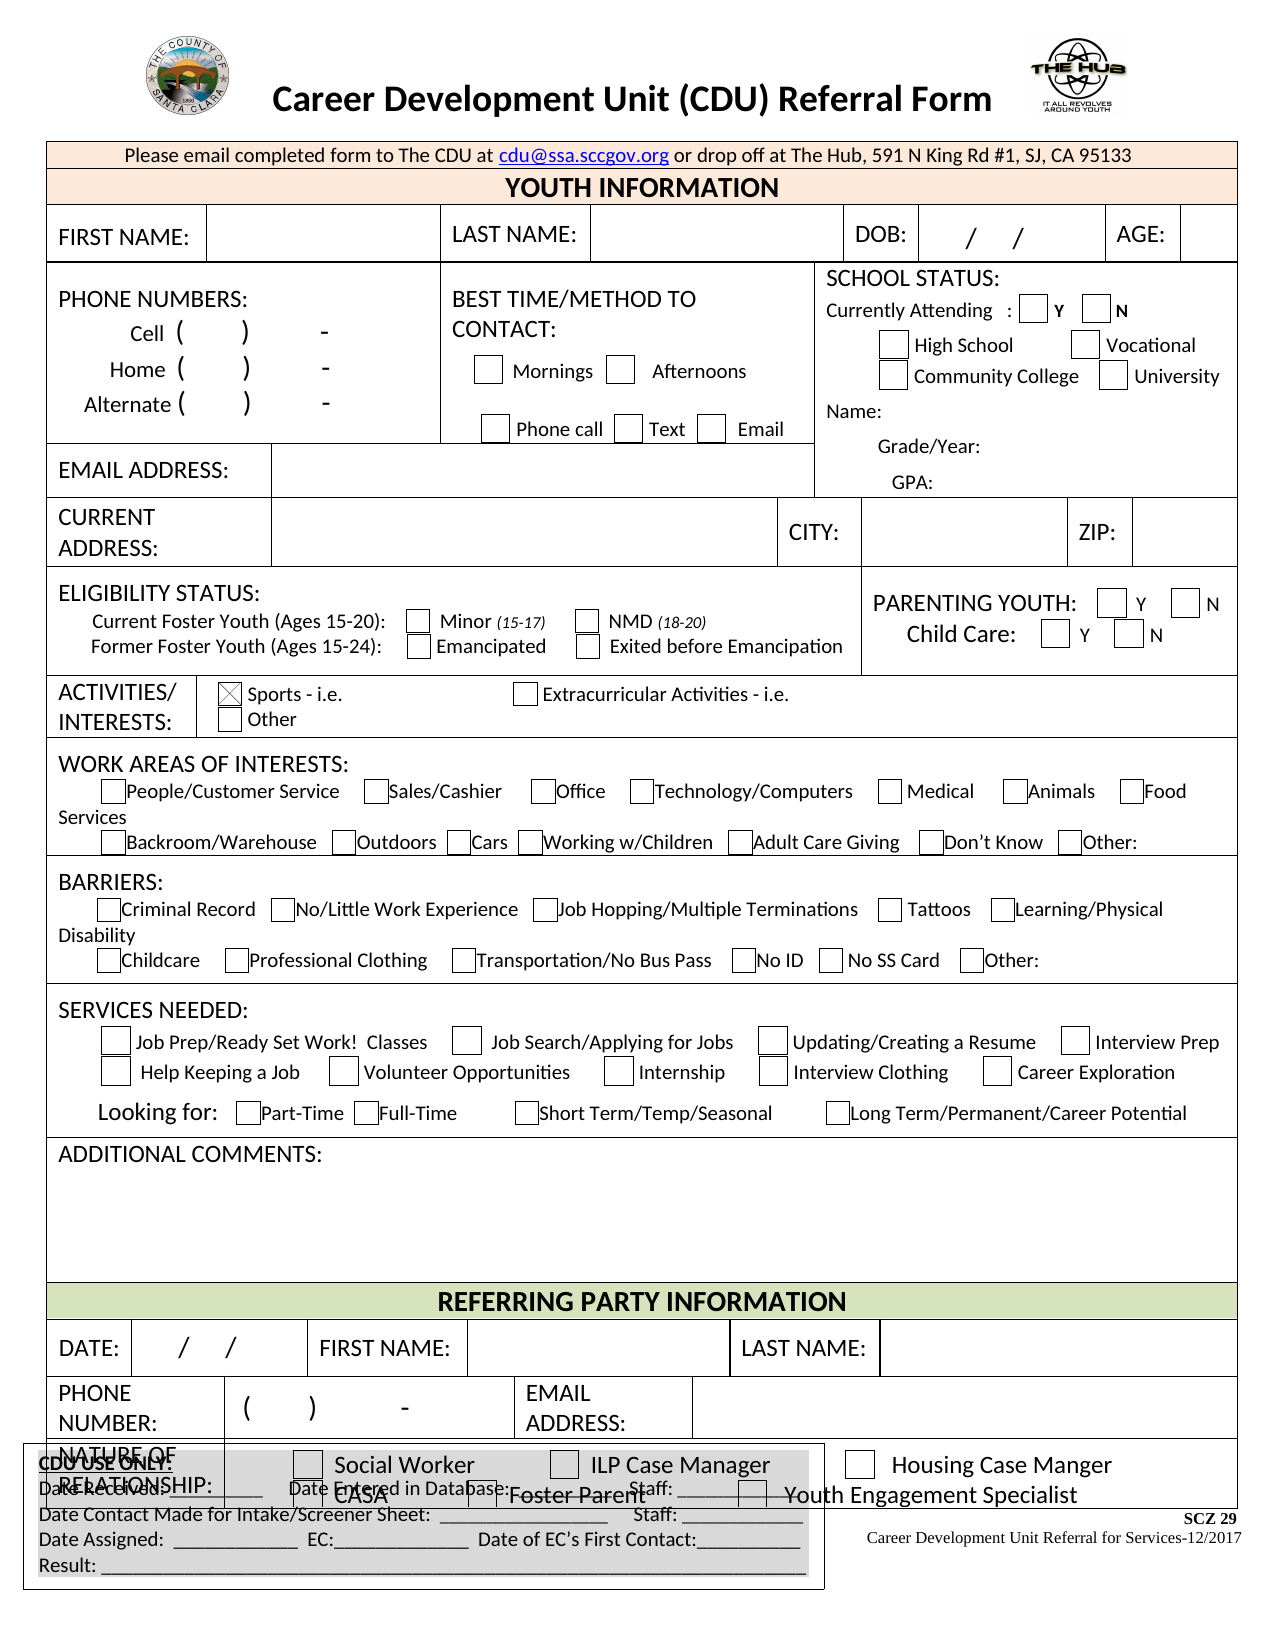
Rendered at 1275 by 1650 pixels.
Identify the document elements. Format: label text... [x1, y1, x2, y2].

table_cell PHONE NUMBER: [47, 1377, 224, 1438]
table_cell AGE: [1106, 205, 1180, 261]
table_cell LAST NAME: [441, 205, 590, 261]
table_cell [693, 1377, 1237, 1438]
table_cell ELIGIBILITY STATUS: Current Foster Youth (Ages 15-20): Minor (15-17) NMD (18-20) Former Foster Youth (Ages 15-24): Emancipated Exited before Emancipation [47, 567, 861, 675]
table_cell [881, 1320, 1237, 1376]
table_cell [272, 498, 777, 566]
table_cell SERVICES NEEDED: Job Prep/Ready Set Work! Classes Job Search/Applying for Jobs Updating/Creating a Resume Interview Prep Help Keeping a Job Volunteer Opportunities Internship Interview Clothing Career Exploration Looking for: Part-Time Full-Time Short Term/Temp/Seasonal Long Term/Permanent/Career Potential [47, 984, 1237, 1137]
table_cell LAST NAME: [731, 1320, 879, 1376]
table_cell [47, 1439, 224, 1508]
table_cell FIRST NAME: [47, 205, 206, 261]
table_cell [1133, 498, 1237, 566]
table_cell DOB: [844, 205, 918, 261]
picture [144, 36, 229, 116]
table_cell ZIP: [1068, 498, 1132, 566]
table_cell PARENTING YOUTH: Y N Child Care: Y N [862, 567, 1237, 675]
table_cell REFERRING PARTY INFORMATION [47, 1283, 1237, 1318]
table_cell ACTIVITIES/ INTERESTS: [47, 676, 196, 737]
table_cell EMAIL ADDRESS: [515, 1377, 692, 1438]
table_cell CITY: [778, 498, 861, 566]
table_cell PHONE NUMBERS: Cell ( ) - Home ( ) - Alternate ( ) - [47, 263, 440, 443]
picture [1029, 32, 1128, 116]
table_cell [862, 498, 1067, 566]
table_header Please email completed form to The CDU at cdu@ssa.sccgov.org or drop off at The Hub, 591 N King Rd #1, SJ, CA 95133 [47, 142, 1237, 168]
table_cell DATE: [47, 1320, 131, 1376]
table_cell [468, 1320, 729, 1376]
table_cell ADDITIONAL COMMENTS: [47, 1138, 1237, 1282]
table_cell EMAIL ADDRESS: [47, 444, 271, 497]
table_cell [1181, 205, 1237, 261]
table_cell [207, 205, 440, 261]
table_cell Sports - i.e. Extracurricular Activities - i.e. Other [197, 676, 1237, 737]
table_cell [272, 444, 814, 497]
table_cell [591, 205, 843, 261]
table_cell YOUTH INFORMATION [47, 169, 1237, 204]
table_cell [225, 1439, 1237, 1508]
table_cell SCHOOL STATUS: Currently Attending : Y N High School Vocational Community College University Name: Grade/Year: GPA: [815, 263, 1237, 497]
table_cell / / [919, 205, 1105, 261]
table_cell BARRIERS: Criminal Record No/Little Work Experience Job Hopping/Multiple Terminations Tattoos Learning/Physical Disability Childcare Professional Clothing Transportation/No Bus Pass No ID No SS Card Other: [47, 856, 1237, 983]
table_cell / / [132, 1320, 307, 1376]
table_cell WORK AREAS OF INTERESTS: People/Customer Service Sales/Cashier Office Technology/Computers Medical Animals Food Services Backroom/Warehouse Outdoors Cars Working w/Children Adult Care Giving Don’t Know Other: [47, 738, 1237, 855]
table_cell ( ) - [225, 1377, 514, 1438]
table_cell BEST TIME/METHOD TO CONTACT: Mornings Afternoons Phone call Text Email [441, 263, 814, 443]
table_cell FIRST NAME: [308, 1320, 467, 1376]
table_cell CURRENT ADDRESS: [47, 498, 271, 566]
